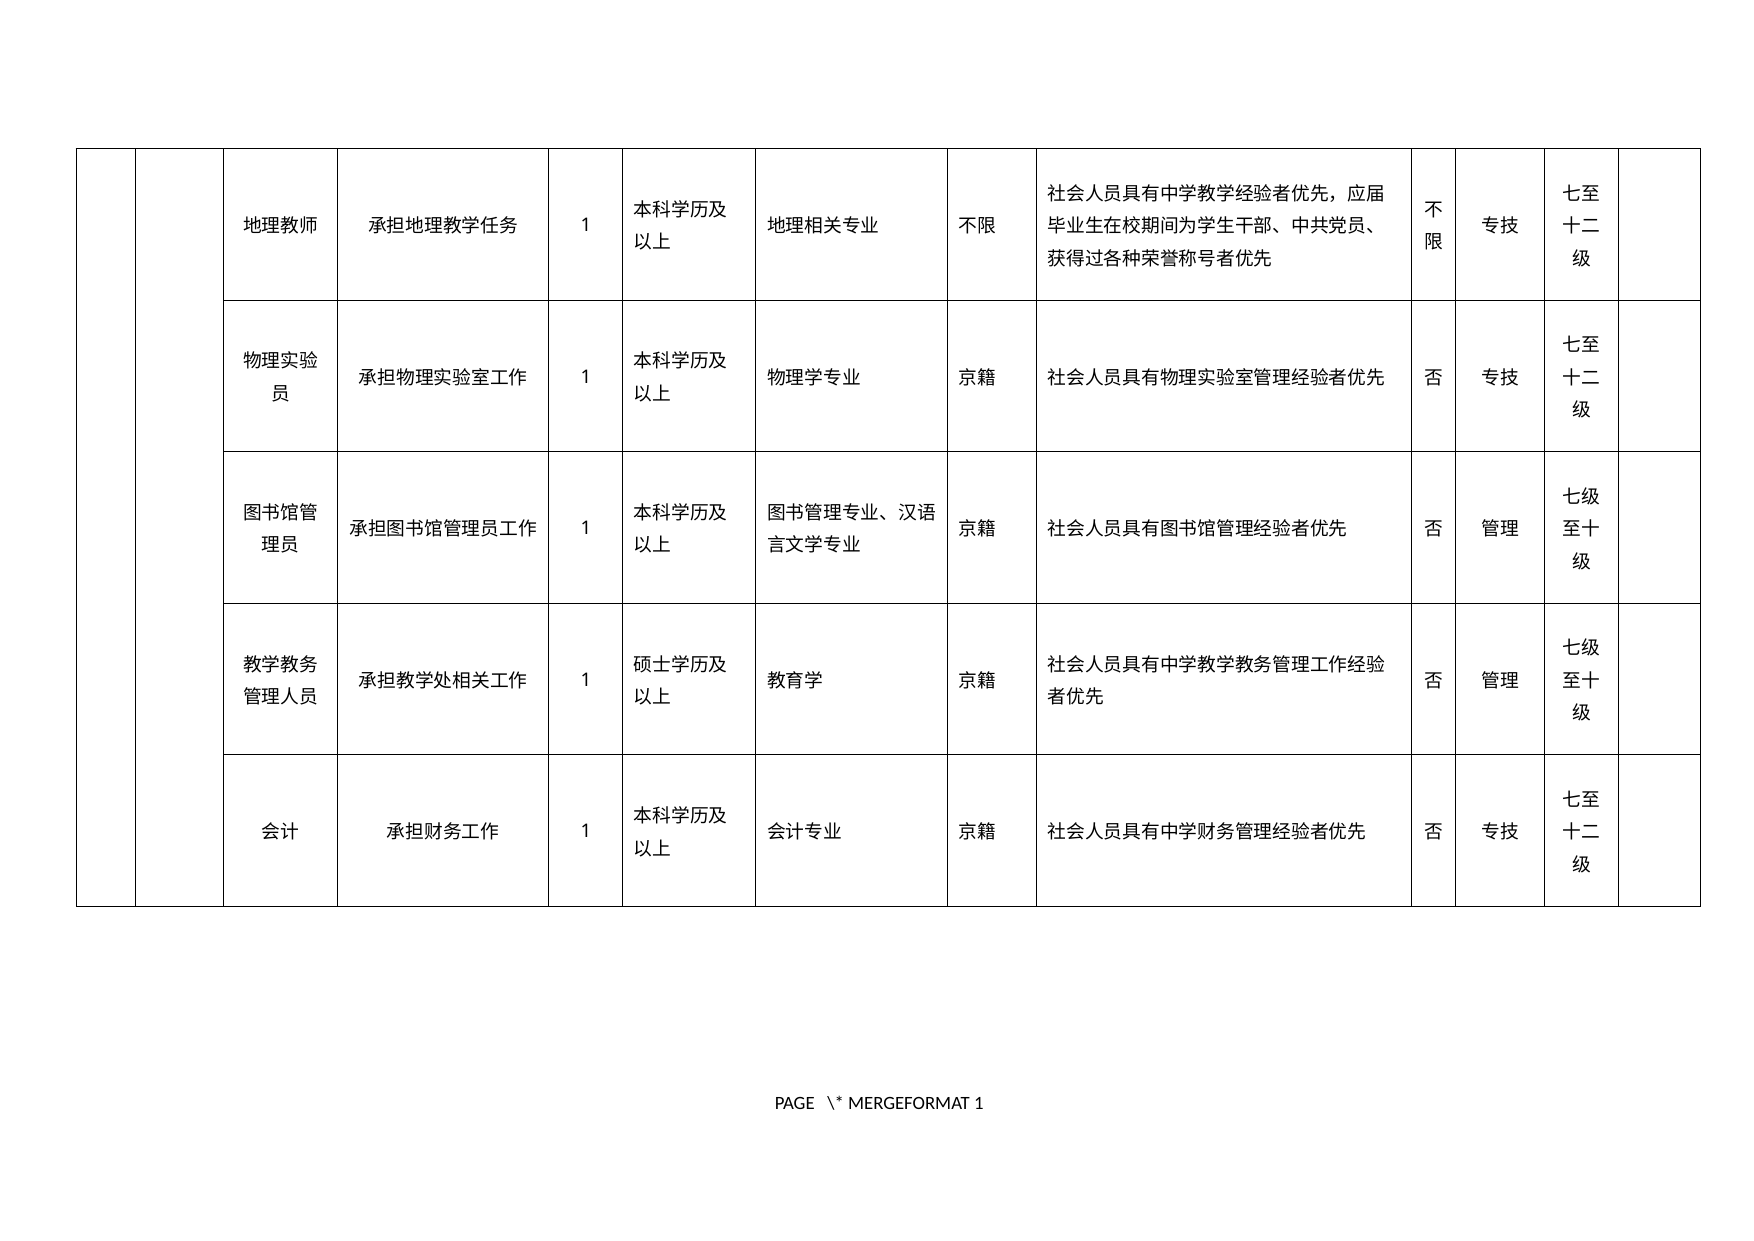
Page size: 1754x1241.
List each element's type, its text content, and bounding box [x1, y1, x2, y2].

table_cell [1619, 301, 1700, 451]
table_cell 京籍 [948, 301, 1036, 451]
table_cell 本科学历及以上 [623, 755, 755, 906]
table_cell 七级至十级 [1545, 604, 1618, 754]
table_cell 教学教务管理人员 [224, 604, 337, 754]
table_cell 否 [1412, 755, 1455, 906]
table_cell 物理实验员 [224, 301, 337, 451]
table_cell 京籍 [948, 452, 1036, 603]
table_cell 京籍 [948, 755, 1036, 906]
table_cell [1619, 755, 1700, 906]
table_cell 否 [1412, 301, 1455, 451]
table_cell 七至十二级 [1545, 755, 1618, 906]
table_cell 地理相关专业 [756, 149, 947, 300]
table_cell 1 [549, 755, 622, 906]
table_cell 地理教师 [224, 149, 337, 300]
table_cell 管理 [1456, 452, 1544, 603]
table_cell 承担图书馆管理员工作 [338, 452, 548, 603]
table_cell 社会人员具有中学财务管理经验者优先 [1037, 755, 1411, 906]
table_cell [1619, 149, 1700, 300]
table_cell 社会人员具有图书馆管理经验者优先 [1037, 452, 1411, 603]
table_cell 承担地理教学任务 [338, 149, 548, 300]
table_cell 1 [549, 149, 622, 300]
table_cell 否 [1412, 452, 1455, 603]
table_cell 承担物理实验室工作 [338, 301, 548, 451]
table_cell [1037, 149, 1411, 300]
table_cell 专技 [1456, 301, 1544, 451]
table_cell 本科学历及以上 [623, 301, 755, 451]
table_cell 管理 [1456, 604, 1544, 754]
table_cell 硕士学历及以上 [623, 604, 755, 754]
table_cell 会计专业 [756, 755, 947, 906]
table_cell 七级至十级 [1545, 452, 1618, 603]
table_cell 专技 [1456, 755, 1544, 906]
table_cell 不限 [1412, 149, 1455, 300]
table_cell 七至十二级 [1545, 301, 1618, 451]
table_cell [1619, 604, 1700, 754]
table_cell 否 [1412, 604, 1455, 754]
table_cell [1619, 452, 1700, 603]
table_cell 图书管理专业、汉语言文学专业 [756, 452, 947, 603]
table_cell 社会人员具有中学教学教务管理工作经验者优先 [1037, 604, 1411, 754]
table_cell 1 [549, 301, 622, 451]
table_cell 1 [549, 452, 622, 603]
table_cell 本科学历及以上 [623, 149, 755, 300]
table_cell 会计 [224, 755, 337, 906]
table_cell 承担教学处相关工作 [338, 604, 548, 754]
table_cell 承担财务工作 [338, 755, 548, 906]
table_cell 不限 [948, 149, 1036, 300]
table_cell 京籍 [948, 604, 1036, 754]
table_cell 物理学专业 [756, 301, 947, 451]
table_cell 图书馆管理员 [224, 452, 337, 603]
table_cell 教育学 [756, 604, 947, 754]
table_cell 本科学历及以上 [623, 452, 755, 603]
table_cell 1 [549, 604, 622, 754]
table_cell 专技 [1456, 149, 1544, 300]
table_cell 社会人员具有物理实验室管理经验者优先 [1037, 301, 1411, 451]
table_cell 七至十二级 [1545, 149, 1618, 300]
